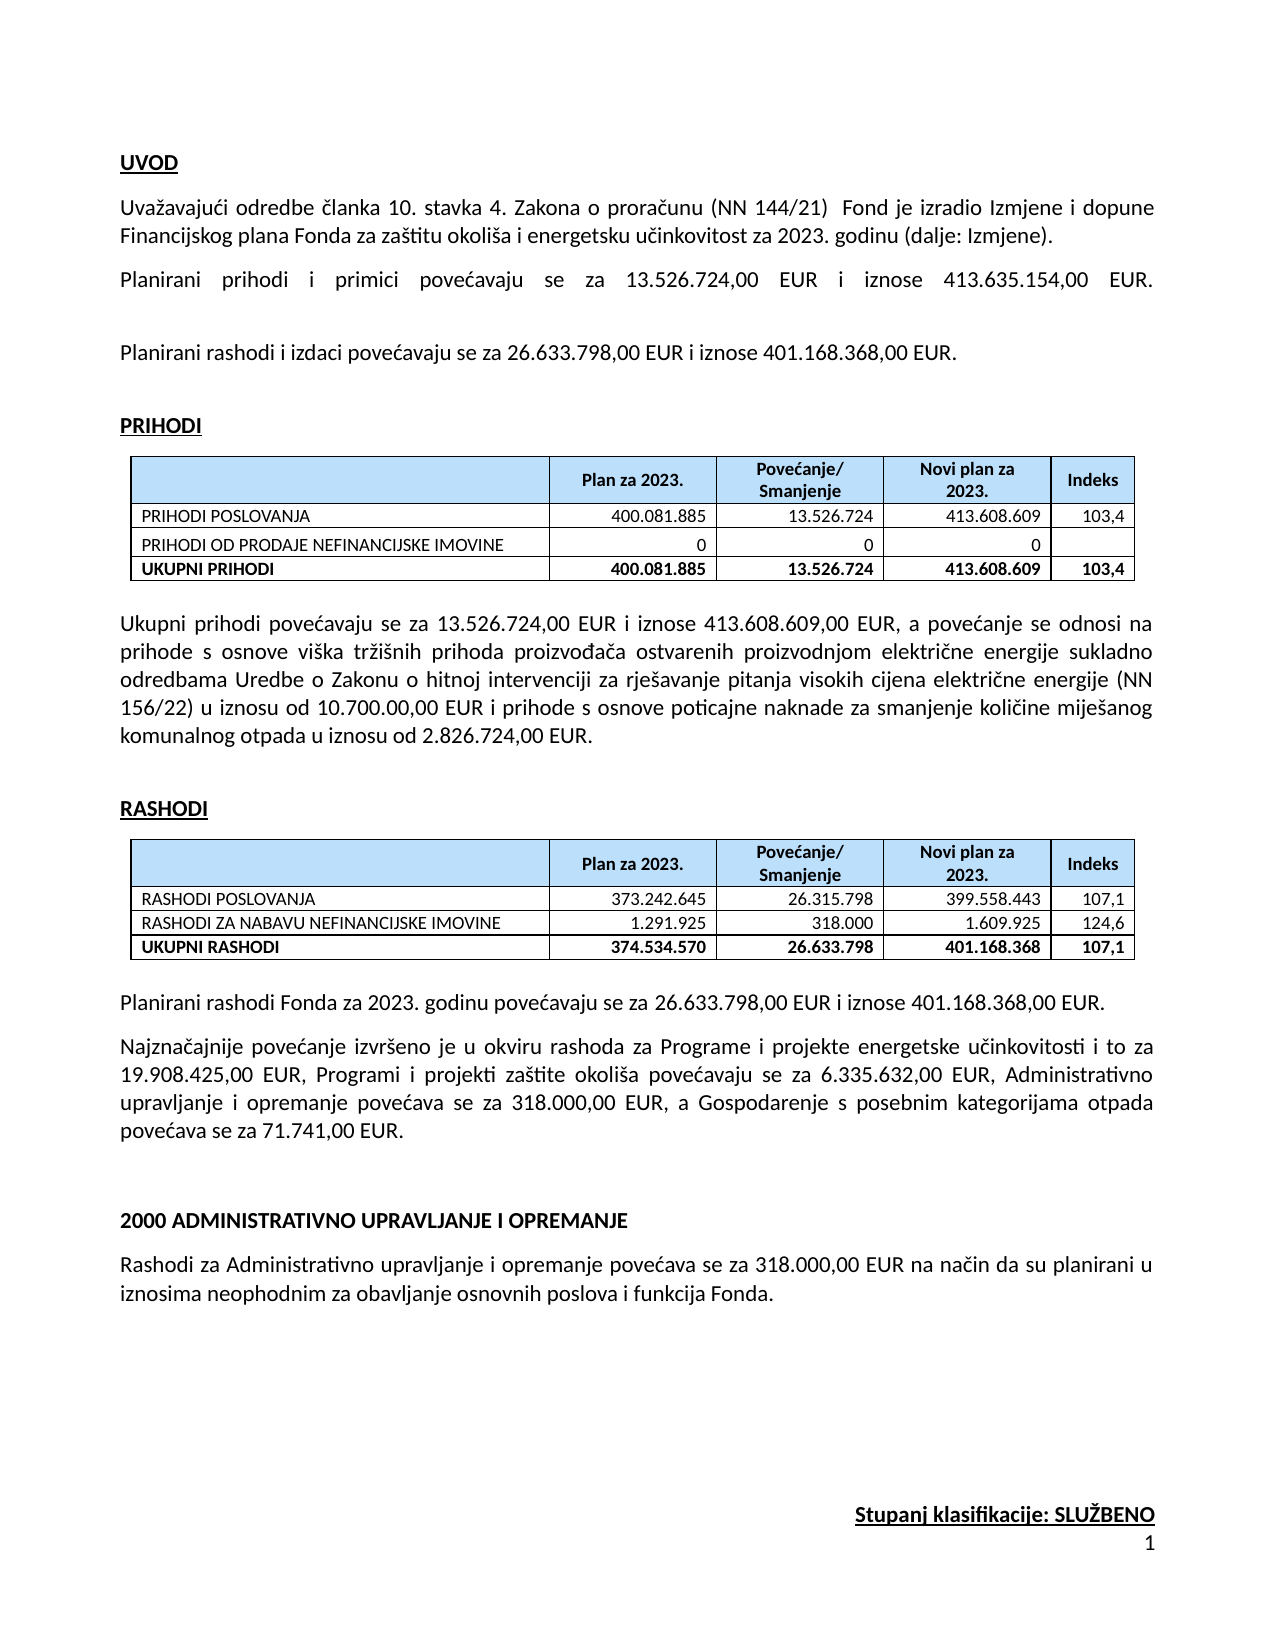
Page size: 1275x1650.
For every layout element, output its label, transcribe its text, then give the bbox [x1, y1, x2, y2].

text PRIHODI [120, 383, 1155, 439]
table_cell PRIHODI POSLOVANJA [132, 504, 549, 527]
table_cell 318.000 [717, 911, 883, 934]
table_cell PRIHODI OD PRODAJE NEFINANCIJSKE IMOVINE [132, 528, 549, 556]
table_header Novi plan za 2023. [884, 840, 1050, 886]
table_cell UKUPNI RASHODI [132, 936, 549, 958]
table_cell 13.526.724 [717, 504, 883, 527]
table_header Novi plan za 2023. [884, 457, 1050, 503]
text Uvažavajući odredbe članka 10. stavka 4. Zakona o proračunu (NN 144/21) Fond je izradio Izmjene i dopune Financijskog plana Fonda za zaštitu okoliša i energetsku učinkovitost za 2023. godinu (dalje: Izmjene). [120, 193, 1155, 249]
table_header Plan za 2023. [550, 840, 716, 886]
table_cell 400.081.885 [550, 557, 716, 580]
text RASHODI [120, 766, 1155, 822]
table_cell 1.291.925 [550, 911, 716, 934]
table_cell UKUPNI PRIHODI [132, 557, 549, 580]
table_header [132, 457, 549, 503]
table_cell 26.633.798 [717, 936, 883, 958]
table_cell 26.315.798 [717, 887, 883, 910]
table_header [132, 840, 549, 886]
text 2000 ADMINISTRATIVNO UPRAVLJANJE I OPREMANJE [120, 1206, 1155, 1234]
table_cell 107,1 [1052, 936, 1134, 958]
table_cell 1.609.925 [884, 911, 1050, 934]
table_cell 0 [884, 528, 1050, 556]
table_header Indeks [1052, 840, 1134, 886]
text Planirani prihodi i primici povećavaju se za 13.526.724,00 EUR i iznose 413.635.154,00 EUR. [120, 265, 1155, 321]
text Ukupni prihodi povećavaju se za 13.526.724,00 EUR i iznose 413.608.609,00 EUR, a povećanje se odnosi na prihode s osnove viška tržišnih prihoda proizvođača ostvarenih proizvodnjom električne energije sukladno odredbama Uredbe o Zakonu o hitnoj intervenciji za rješavanje pitanja visokih cijena električne energije (NN 156/22) u iznosu od 10.700.00,00 EUR i prihode s osnove poticajne naknade za smanjenje količine miješanog komunalnog otpada u iznosu od 2.826.724,00 EUR. [120, 609, 1155, 749]
table_cell 413.608.609 [884, 557, 1050, 580]
table_cell 401.168.368 [884, 936, 1050, 958]
table_cell 373.242.645 [550, 887, 716, 910]
table_header Povećanje/ Smanjenje [717, 457, 883, 503]
table_cell 107,1 [1052, 887, 1134, 910]
table_cell 399.558.443 [884, 887, 1050, 910]
table_cell 374.534.570 [550, 936, 716, 958]
table_cell 103,4 [1052, 557, 1134, 580]
table_cell 13.526.724 [717, 557, 883, 580]
text Rashodi za Administrativno upravljanje i opremanje povećava se za 318.000,00 EUR na način da su planirani u iznosima neophodnim za obavljanje osnovnih poslova i funkcija Fonda. [120, 1251, 1155, 1307]
table_cell RASHODI POSLOVANJA [132, 887, 549, 910]
text Planirani rashodi Fonda za 2023. godinu povećavaju se za 26.633.798,00 EUR i iznose 401.168.368,00 EUR. [120, 988, 1155, 1016]
table_cell RASHODI ZA NABAVU NEFINANCIJSKE IMOVINE [132, 911, 549, 934]
table_cell 103,4 [1052, 504, 1134, 527]
table_cell 124,6 [1052, 911, 1134, 934]
table_header Plan za 2023. [550, 457, 716, 503]
table_cell 400.081.885 [550, 504, 716, 527]
table_cell 0 [550, 528, 716, 556]
text UVOD [120, 120, 1155, 176]
table_cell 413.608.609 [884, 504, 1050, 527]
table_cell 0 [717, 528, 883, 556]
table_cell [1052, 528, 1134, 556]
text Planirani rashodi i izdaci povećavaju se za 26.633.798,00 EUR i iznose 401.168.368,00 EUR. [120, 338, 1155, 366]
table_header Indeks [1052, 457, 1134, 503]
table_header Povećanje/ Smanjenje [717, 840, 883, 886]
text Najznačajnije povećanje izvršeno je u okviru rashoda za Programe i projekte energetske učinkovitosti i to za 19.908.425,00 EUR, Programi i projekti zaštite okoliša povećavaju se za 6.335.632,00 EUR, Administrativno upravljanje i opremanje povećava se za 318.000,00 EUR, a Gospodarenje s posebnim kategorijama otpada povećava se za 71.741,00 EUR. [120, 1032, 1155, 1144]
